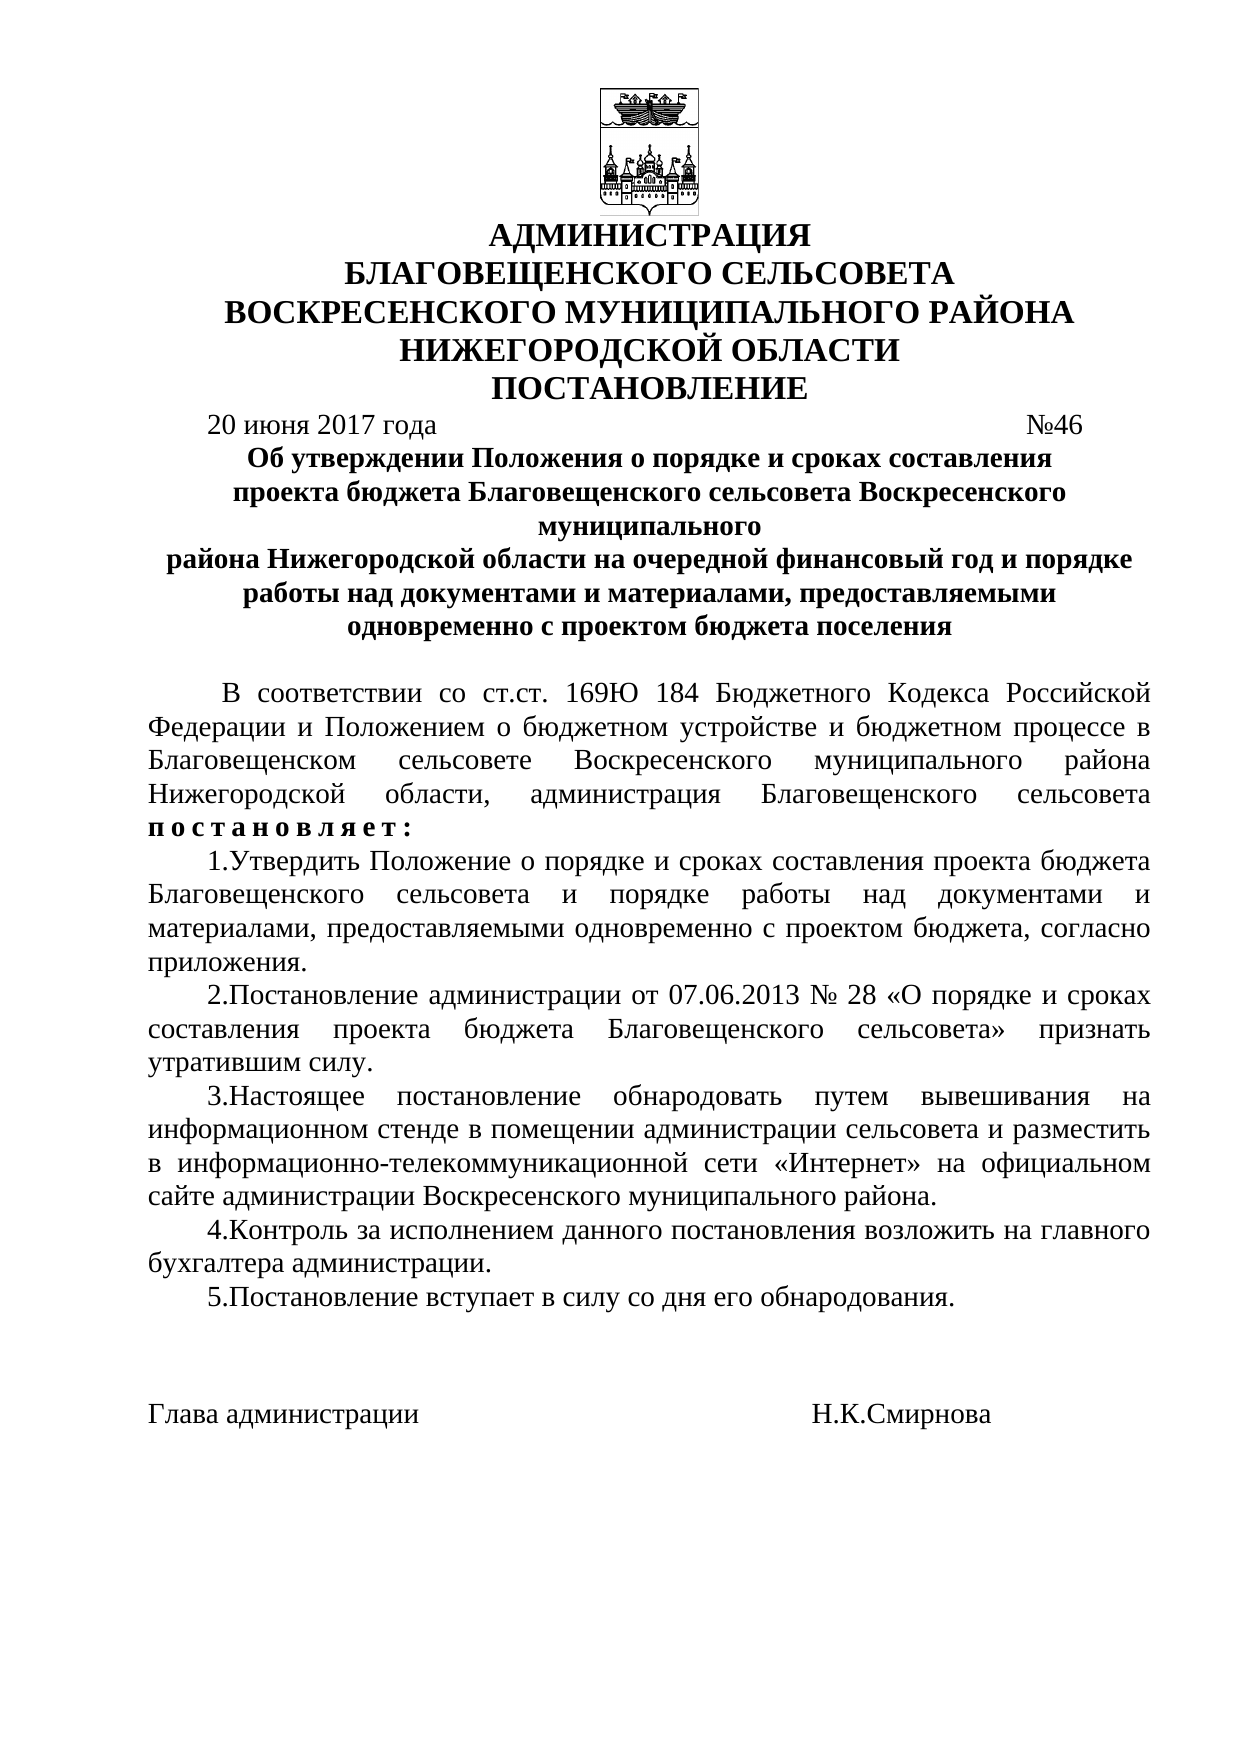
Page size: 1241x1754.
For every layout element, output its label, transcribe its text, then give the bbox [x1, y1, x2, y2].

text работы над документами и материалами, предоставляемыми одновременно с проектом бюджета поселения [148, 575, 1152, 642]
text ВОСКРЕСЕНСКОГО МУНИЦИПАЛЬНОГО РАЙОНА [148, 292, 1152, 330]
text БЛАГОВЕЩЕНСКОГО СЕЛЬСОВЕТА [148, 254, 1152, 292]
text АДМИНИСТРАЦИЯ [148, 215, 1152, 254]
text НИЖЕГОРОДСКОЙ ОБЛАСТИ [148, 330, 1152, 369]
text 5.Постановление вступает в силу со дня его обнародования. [148, 1279, 1152, 1313]
text Глава администрации Н.К.Смирнова [148, 1396, 1152, 1430]
text 1.Утвердить Положение о порядке и сроках составления проекта бюджета Благовещенского сельсовета и порядке работы над документами и материалами, предоставляемыми одновременно с проектом бюджета, согласно приложения. [148, 843, 1152, 977]
text 20 июня 2017 года №46 [148, 407, 1152, 441]
text ПОСТАНОВЛЕНИЕ [148, 369, 1152, 407]
text района Нижегородской области на очередной финансовый год и порядке [148, 541, 1152, 575]
text 2.Постановление администрации от 07.06.2013 № 28 «О порядке и сроках составления проекта бюджета Благовещенского сельсовета» признать утратившим силу. [148, 977, 1152, 1078]
text проекта бюджета Благовещенского сельсовета Воскресенского муниципального [148, 474, 1152, 541]
text 3.Настоящее постановление обнародовать путем вывешивания на информационном стенде в помещении администрации сельсовета и разместить в информационно-телекоммуникационной сети «Интернет» на официальном сайте администрации Воскресенского муниципального района. [148, 1078, 1152, 1212]
text Об утверждении Положения о порядке и сроках составления [148, 441, 1152, 474]
picture [600, 88, 699, 216]
text 4.Контроль за исполнением данного постановления возложить на главного бухгалтера администрации. [148, 1212, 1152, 1279]
text В соответствии со ст.ст. 169Ю 184 Бюджетного Кодекса Российской Федерации и Положением о бюджетном устройстве и бюджетном процессе в Благовещенском сельсовете Воскресенского муниципального района Нижегородской области, администрация Благовещенского сельсовета постановляет: [148, 675, 1152, 843]
